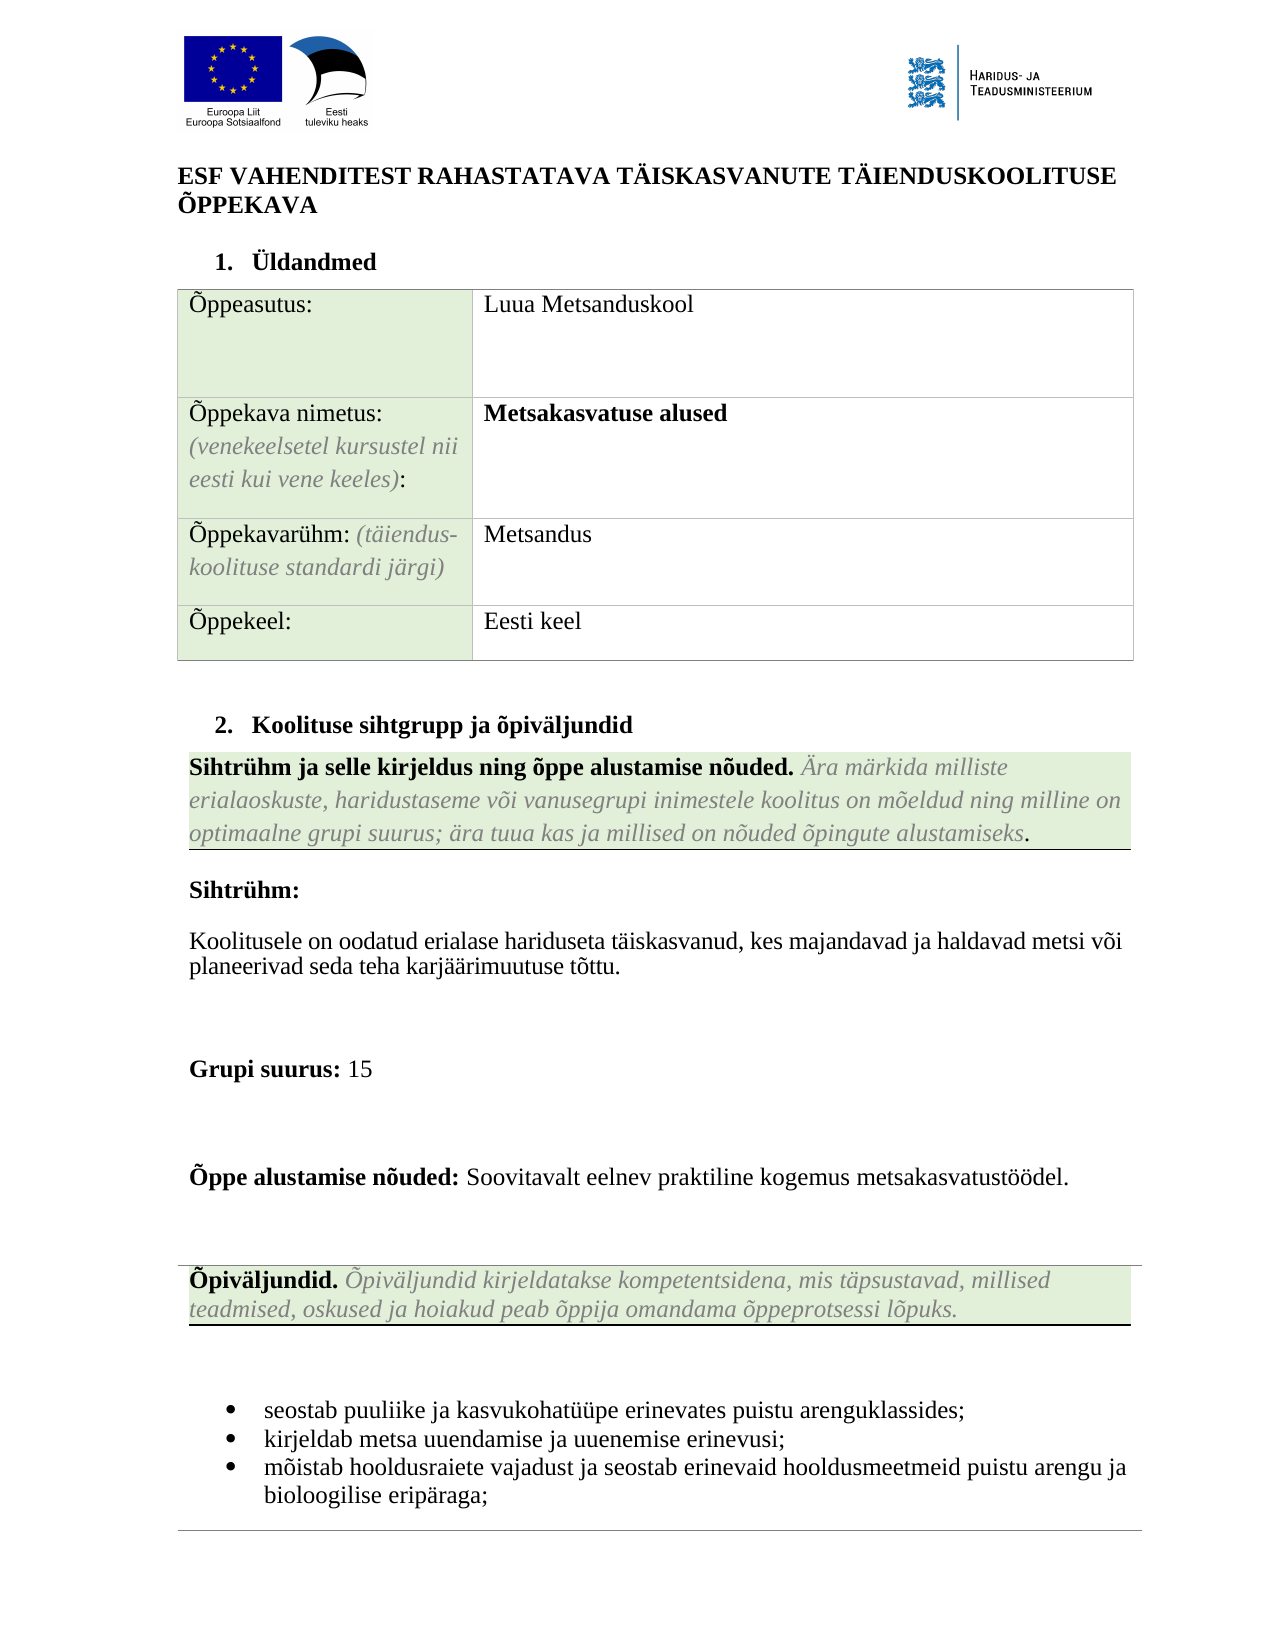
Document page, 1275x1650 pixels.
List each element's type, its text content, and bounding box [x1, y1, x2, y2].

picture [177, 29, 373, 133]
table_cell Eesti keel [473, 606, 1133, 660]
table_header Õppeasutus: [178, 290, 472, 397]
text ESF VAHENDITEST RAHASTATAVA TÄISKASVANUTE TÄIENDUSKOOLITUSE ÕPPEKAVA [177, 161, 1157, 218]
picture [895, 32, 1146, 133]
table_header Sihtrühm ja selle kirjeldus ning õppe alustamise nõuded. Ära märkida milliste erialaoskuste, haridustaseme või vanusegrupi inimestele koolitus on mõeldud ning milline on optimaalne grupi suurus; ära tuua kas ja millised on nõuded õpingute alustamiseks. Sihtrühm: Koolitusele on oodatud erialase hariduseta täiskasvanud, kes majandavad ja haldavad metsi või planeerivad seda teha karjäärimuutuse tõttu. Grupi suurus: 15 Õppe alustamise nõuded: Soovitavalt eelnev praktiline kogemus metsakasvatustöödel. [178, 752, 1142, 1265]
table_cell Metsakasvatuse alused [473, 398, 1133, 518]
list Koolituse sihtgrupp ja õpiväljundid [214, 711, 1157, 739]
table_cell Õppekeel: [178, 606, 472, 660]
table_cell Õppekava nimetus: (venekeelsetel kursustel nii eesti kui vene keeles): [178, 398, 472, 518]
list Üldandmed [214, 247, 1157, 276]
table_cell Õppekavarühm: (täiendus- koolituse standardi järgi) [178, 519, 472, 605]
table_header Luua Metsanduskool [473, 290, 1133, 397]
table_cell Metsandus [473, 519, 1133, 605]
